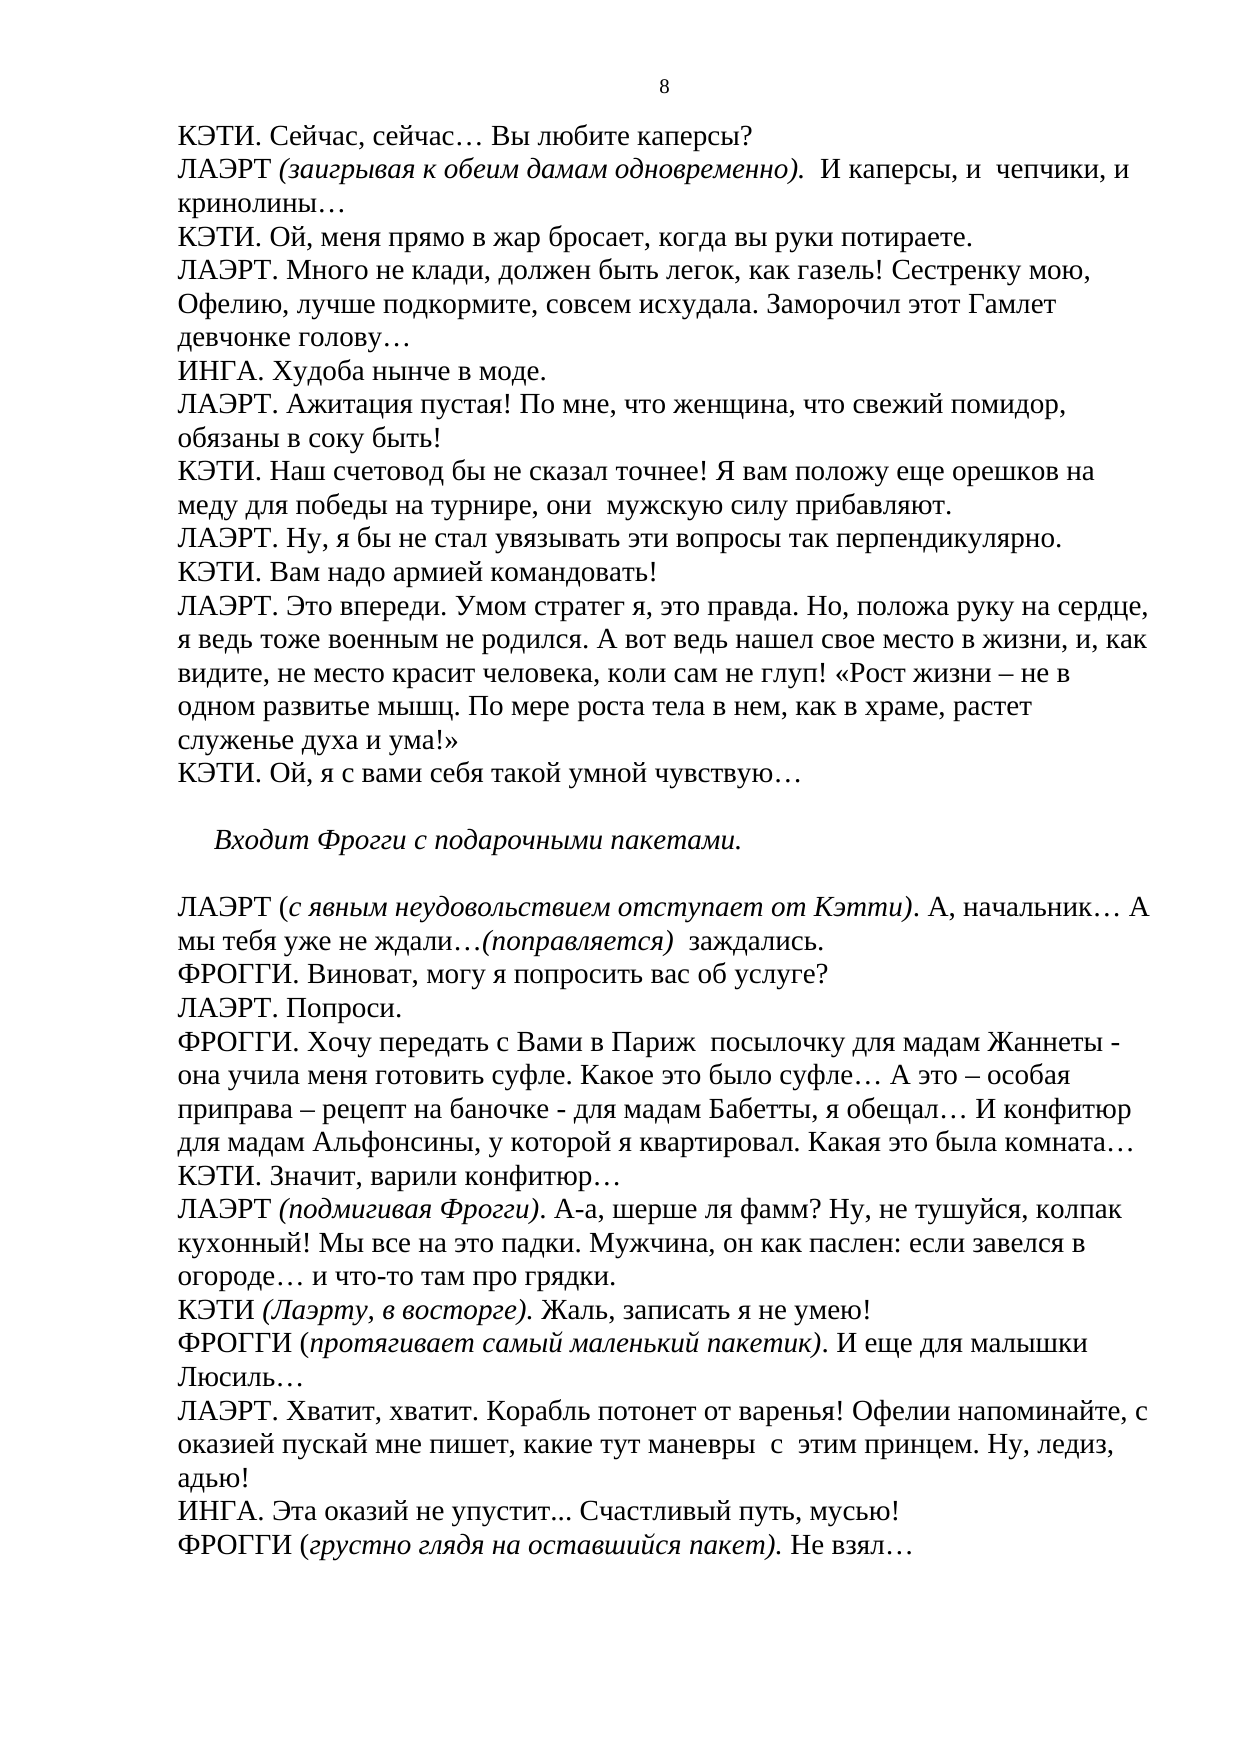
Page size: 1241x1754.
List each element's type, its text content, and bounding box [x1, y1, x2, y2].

text ФРОГГИ. Виноват, могу я попросить вас об услуге? [177, 957, 1152, 990]
text ИНГА. Эта оказий не упустит... Счастливый путь, мусью! [177, 1493, 1152, 1527]
text ЛАЭРТ (с явным неудовольствием отступает от Кэтти). А, начальник… А мы тебя уже не ждали…(поправляется) заждались. [177, 889, 1152, 957]
text ЛАЭРТ. Ажитация пустая! По мне, что женщина, что свежий помидор, обязаны в соку быть! [177, 386, 1152, 453]
text Входит Фрогги с подарочными пакетами. [177, 822, 1152, 856]
text КЭТИ. Сейчас, сейчас… Вы любите каперсы? [177, 118, 1152, 152]
text ИНГА. Худоба нынче в моде. [177, 353, 1152, 386]
text КЭТИ. Наш счетовод бы не сказал точнее! Я вам положу еще орешков на меду для победы на турнире, они мужскую силу прибавляют. [177, 453, 1152, 521]
text ФРОГГИ (грустно глядя на оставшийся пакет). Не взял… [177, 1527, 1152, 1560]
text КЭТИ. Ой, я с вами себя такой умной чувствую… [177, 755, 1152, 789]
text ЛАЭРТ. Много не клади, должен быть легок, как газель! Сестренку мою, Офелию, лучше подкормите, совсем исхудала. Заморочил этот Гамлет девчонке голову… [177, 252, 1152, 353]
text КЭТИ (Лаэрту, в восторге). Жаль, записать я не умею! [177, 1292, 1152, 1326]
text ЛАЭРТ. Хватит, хватит. Корабль потонет от варенья! Офелии напоминайте, с оказией пускай мне пишет, какие тут маневры с этим принцем. Ну, ледиз, адью! [177, 1393, 1152, 1493]
text ЛАЭРТ. Это впереди. Умом стратег я, это правда. Но, положа руку на сердце, я ведь тоже военным не родился. А вот ведь нашел свое место в жизни, и, как видите, не место красит человека, коли сам не глуп! «Рост жизни – не в одном развитье мышц. По мере роста тела в нем, как в храме, растет служенье духа и ума!» [177, 588, 1152, 755]
text КЭТИ. Вам надо армией командовать! [177, 554, 1152, 588]
text ФРОГГИ. Хочу передать с Вами в Париж посылочку для мадам Жаннеты - она учила меня готовить суфле. Какое это было суфле… А это – особая приправа – рецепт на баночке - для мадам Бабетты, я обещал… И конфитюр для мадам Альфонсины, у которой я квартировал. Какая это была комната… [177, 1024, 1152, 1158]
text КЭТИ. Ой, меня прямо в жар бросает, когда вы руки потираете. [177, 219, 1152, 252]
text ЛАЭРТ. Попроси. [177, 990, 1152, 1024]
text ЛАЭРТ. Ну, я бы не стал увязывать эти вопросы так перпендикулярно. [177, 521, 1152, 554]
text ЛАЭРТ (заигрывая к обеим дамам одновременно). И каперсы, и чепчики, и кринолины… [177, 152, 1152, 219]
text ЛАЭРТ (подмигивая Фрогги). А-а, шерше ля фамм? Ну, не тушуйся, колпак кухонный! Мы все на это падки. Мужчина, он как паслен: если завелся в огороде… и что-то там про грядки. [177, 1191, 1152, 1292]
text ФРОГГИ (протягивает самый маленький пакетик). И еще для малышки Люсиль… [177, 1326, 1152, 1393]
text КЭТИ. Значит, варили конфитюр… [177, 1158, 1152, 1191]
